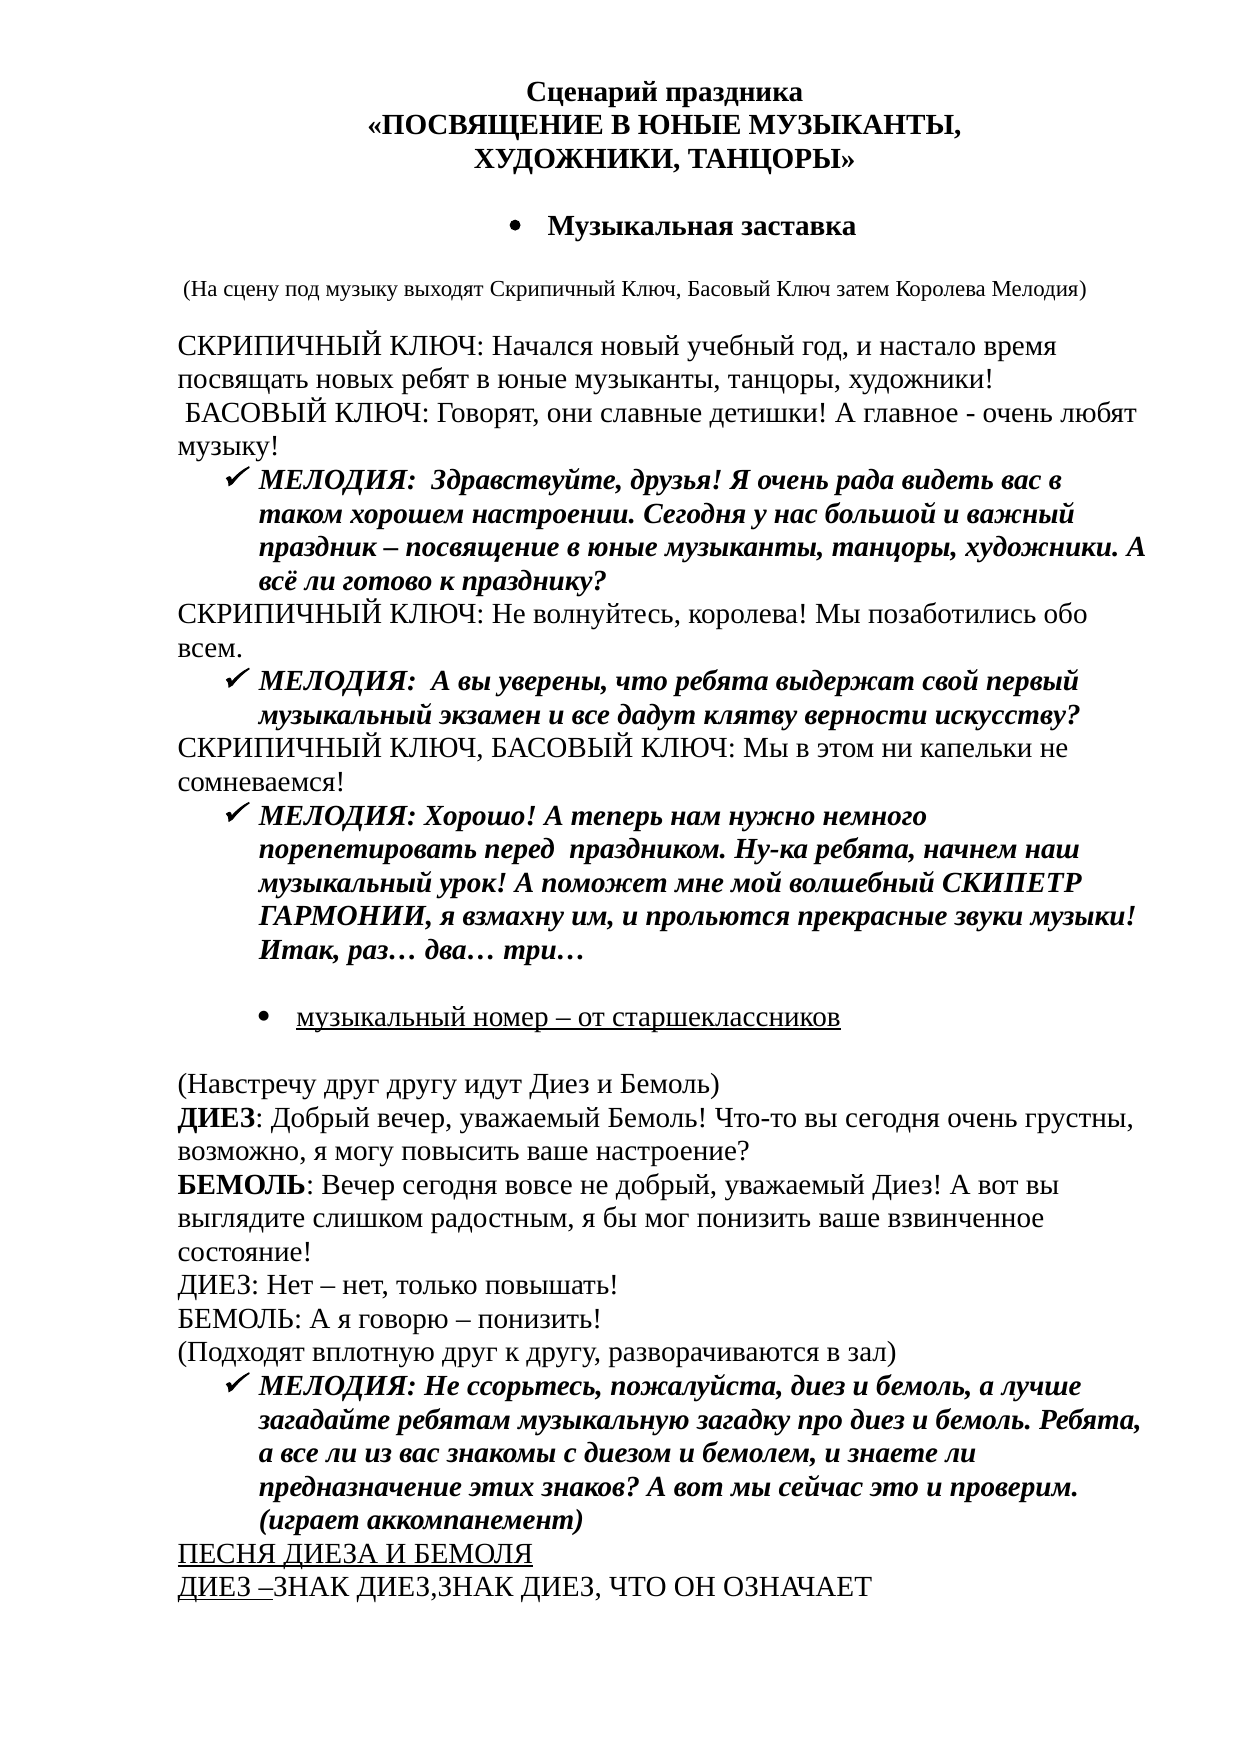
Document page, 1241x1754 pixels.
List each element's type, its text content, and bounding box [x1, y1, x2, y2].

text (Подходят вплотную друг к другу, разворачиваются в зал) [177, 1334, 1152, 1368]
list Музыкальная заставка [215, 208, 1152, 242]
text СКРИПИЧНЫЙ КЛЮЧ: Не волнуйтесь, королева! Мы позаботились обо всем. [177, 596, 1152, 663]
text ХУДОЖНИКИ, ТАНЦОРЫ» [177, 141, 1152, 174]
text ПЕСНЯ ДИЕЗА И БЕМОЛЯ [177, 1536, 1152, 1569]
text ДИЕЗ: Добрый вечер, уважаемый Бемоль! Что-то вы сегодня очень грустны, возможно, я могу повысить ваше настроение? [177, 1100, 1152, 1167]
list МЕЛОДИЯ: А вы уверены, что ребята выдержат свой первый музыкальный экзамен и все дадут клятву верности искусству? [221, 663, 1152, 731]
text ДИЕЗ: Нет – нет, только повышать! [177, 1267, 1152, 1301]
text Сценарий праздника «ПОСВЯЩЕНИЕ В ЮНЫЕ МУЗЫКАНТЫ, [177, 74, 1152, 141]
list МЕЛОДИЯ: Не ссорьтесь, пожалуйста, диез и бемоль, а лучше загадайте ребятам музыкальную загадку про диез и бемоль. Ребята, а все ли из вас знакомы с диезом и бемолем, и знаете ли предназначение этих знаков? А вот мы сейчас это и проверим. (играет аккомпанемент) [221, 1368, 1152, 1536]
text (На сцену под музыку выходят Скрипичный Ключ, Басовый Ключ затем Королева Мелодия) [177, 275, 1152, 302]
list МЕЛОДИЯ: Хорошо! А теперь нам нужно немного порепетировать перед праздником. Ну-ка ребята, начнем наш музыкальный урок! А поможет мне мой волшебный СКИПЕТР ГАРМОНИИ, я взмахну им, и прольются прекрасные звуки музыки! Итак, раз… два… три… [221, 798, 1152, 966]
text БЕМОЛЬ: Вечер сегодня вовсе не добрый, уважаемый Диез! А вот вы выглядите слишком радостным, я бы мог понизить ваше взвинченное состояние! [177, 1167, 1152, 1267]
text СКРИПИЧНЫЙ КЛЮЧ, БАСОВЫЙ КЛЮЧ: Мы в этом ни капельки не сомневаемся! [177, 731, 1152, 798]
text (Навстречу друг другу идут Диез и Бемоль) [177, 1066, 1152, 1100]
text БАСОВЫЙ КЛЮЧ: Говорят, они славные детишки! А главное - очень любят музыку! [177, 395, 1152, 462]
text СКРИПИЧНЫЙ КЛЮЧ: Начался новый учебный год, и настало время посвящать новых ребят в юные музыканты, танцоры, художники! [177, 328, 1152, 395]
text ДИЕЗ –ЗНАК ДИЕЗ,ЗНАК ДИЕЗ, ЧТО ОН ОЗНАЧАЕТ [177, 1569, 1152, 1603]
text БЕМОЛЬ: А я говорю – понизить! [177, 1301, 1152, 1334]
list музыкальный номер – от старшеклассников [258, 999, 1152, 1033]
list МЕЛОДИЯ: Здравствуйте, друзья! Я очень рада видеть вас в таком хорошем настроении. Сегодня у нас большой и важный праздник – посвящение в юные музыканты, танцоры, художники. А всё ли готово к празднику? [221, 462, 1152, 596]
